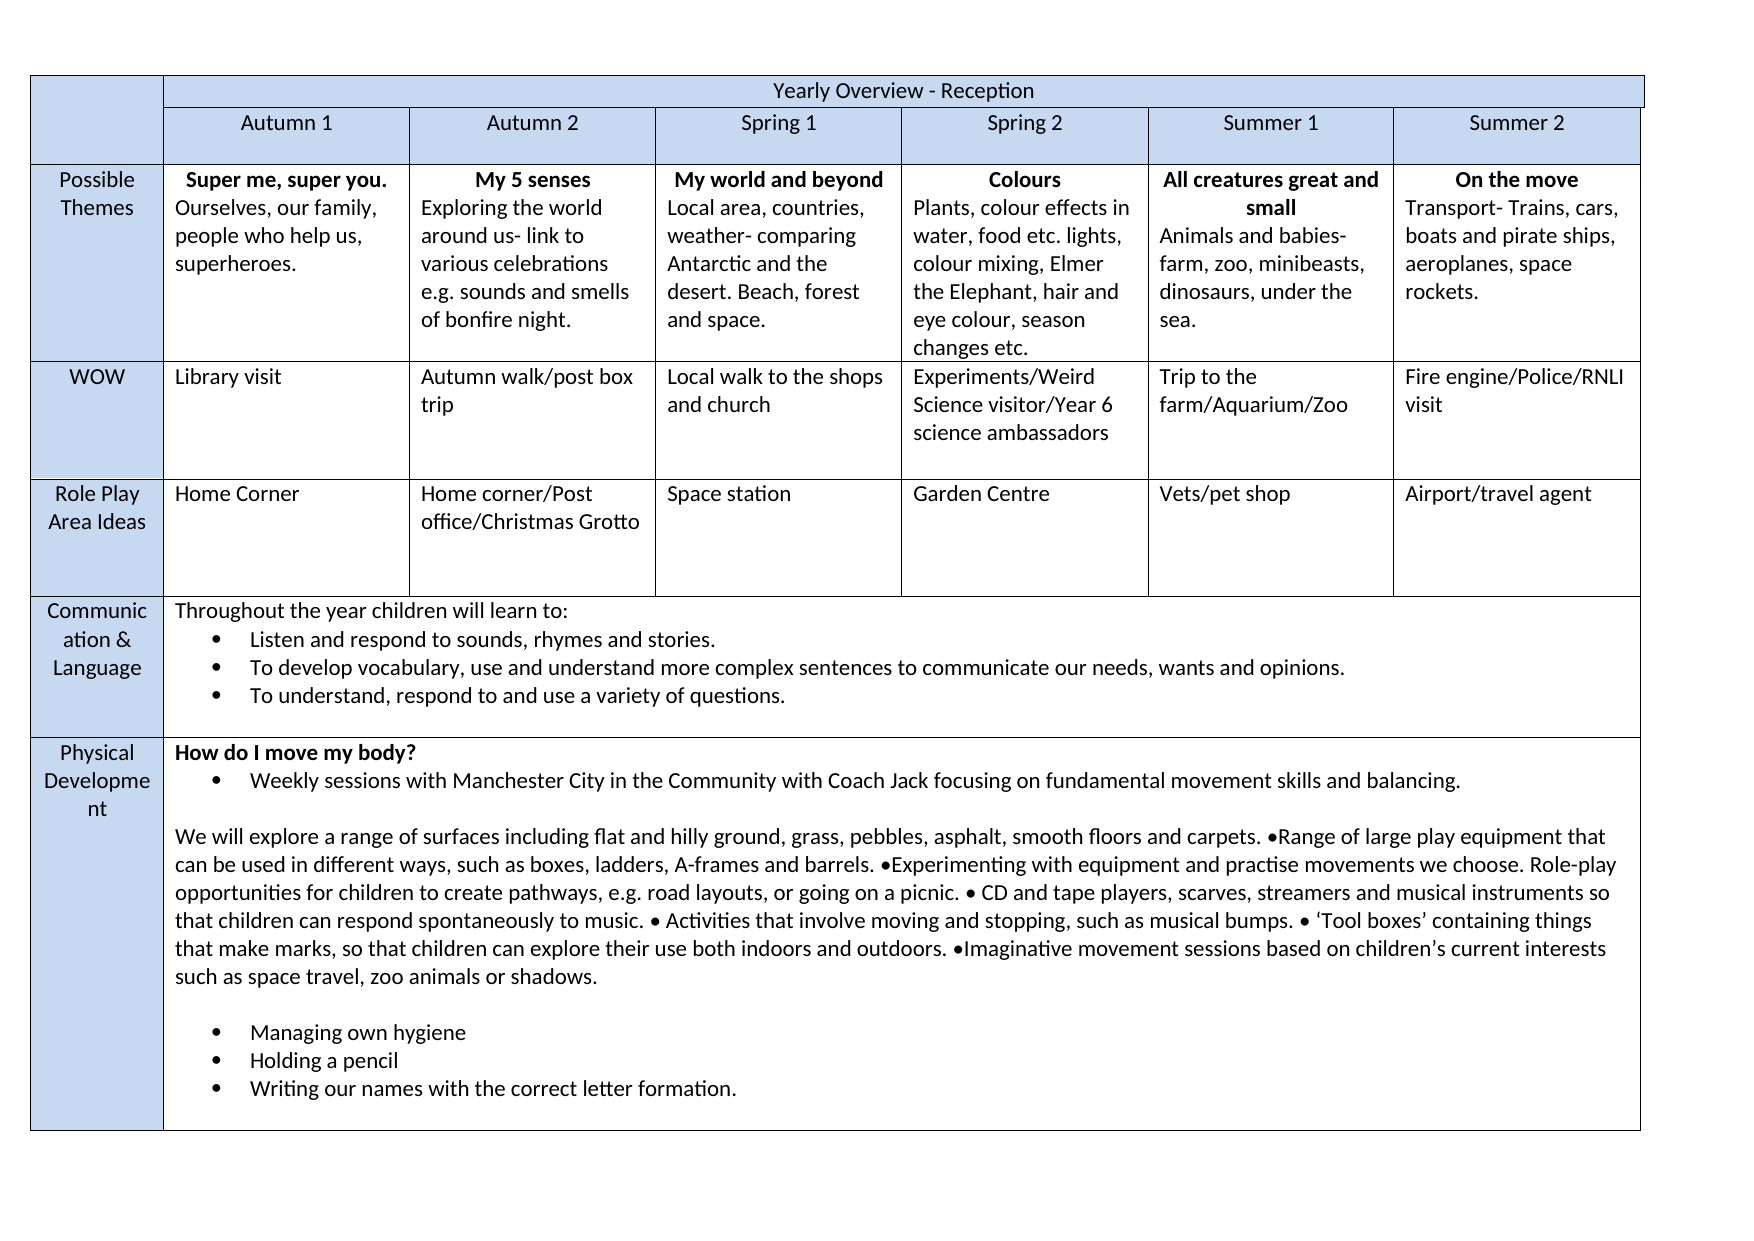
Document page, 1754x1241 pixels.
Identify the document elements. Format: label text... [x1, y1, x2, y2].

table_cell Role Play Area Ideas [31, 480, 163, 596]
table_cell Garden Centre [902, 480, 1148, 596]
table_header [31, 76, 163, 164]
table_cell Library visit [164, 362, 409, 478]
table_cell WOW [31, 362, 163, 478]
table_cell Vets/pet shop [1149, 480, 1393, 596]
table_cell Space station [656, 480, 901, 596]
table_cell On the move Transport- Trains, cars, boats and pirate ships, aeroplanes, space rockets. [1394, 165, 1640, 361]
table_cell Physical Development [31, 738, 163, 1130]
table_cell Autumn 1 [164, 108, 409, 164]
table_cell Spring 1 [656, 108, 901, 164]
table_cell Fire engine/Police/RNLI visit [1394, 362, 1640, 478]
table_cell Experiments/Weird Science visitor/Year 6 science ambassadors [902, 362, 1148, 478]
table_cell Throughout the year children will learn to: Listen and respond to sounds, rhymes and stories. To develop vocabulary, use and understand more complex sentences to communicate our needs, wants and opinions. To understand, respond to and use a variety of questions. [164, 597, 1640, 737]
table_cell Autumn 2 [410, 108, 655, 164]
table_header Yearly Overview - Reception [164, 76, 1644, 107]
table_cell Local walk to the shops and church [656, 362, 901, 478]
table_cell Home corner/Post office/Christmas Grotto [410, 480, 655, 596]
table_cell My world and beyond Local area, countries, weather- comparing Antarctic and the desert. Beach, forest and space. [656, 165, 901, 361]
table_cell Colours Plants, colour effects in water, food etc. lights, colour mixing, Elmer the Elephant, hair and eye colour, season changes etc. [902, 165, 1148, 361]
table_cell Summer 1 [1149, 108, 1393, 164]
table_cell Spring 2 [902, 108, 1148, 164]
table_cell How do I move my body? Weekly sessions with Manchester City in the Community with Coach Jack focusing on fundamental movement skills and balancing. We will explore a range of surfaces including flat and hilly ground, grass, pebbles, asphalt, smooth floors and carpets. •Range of large play equipment that can be used in different ways, such as boxes, ladders, A-frames and barrels. •Experimenting with equipment and practise movements we choose. Role-play opportunities for children to create pathways, e.g. road layouts, or going on a picnic. • CD and tape players, scarves, streamers and musical instruments so that children can respond spontaneously to music. • Activities that involve moving and stopping, such as musical bumps. • ‘Tool boxes’ containing things that make marks, so that children can explore their use both indoors and outdoors. •Imaginative movement sessions based on children’s current interests such as space travel, zoo animals or shadows. Managing own hygiene Holding a pencil Writing our names with the correct letter formation. [164, 738, 1640, 1130]
table_cell Communication & Language [31, 597, 163, 737]
table_cell Home Corner [164, 480, 409, 596]
table_cell Autumn walk/post box trip [410, 362, 655, 478]
table_cell All creatures great and small Animals and babies- farm, zoo, minibeasts, dinosaurs, under the sea. [1149, 165, 1393, 361]
table_cell Trip to the farm/Aquarium/Zoo [1149, 362, 1393, 478]
table_cell Airport/travel agent [1394, 480, 1640, 596]
table_cell My 5 senses Exploring the world around us- link to various celebrations e.g. sounds and smells of bonfire night. [410, 165, 655, 361]
table_cell Super me, super you. Ourselves, our family, people who help us, superheroes. [164, 165, 409, 361]
table_cell Summer 2 [1394, 108, 1640, 164]
table_cell Possible Themes [31, 165, 163, 361]
